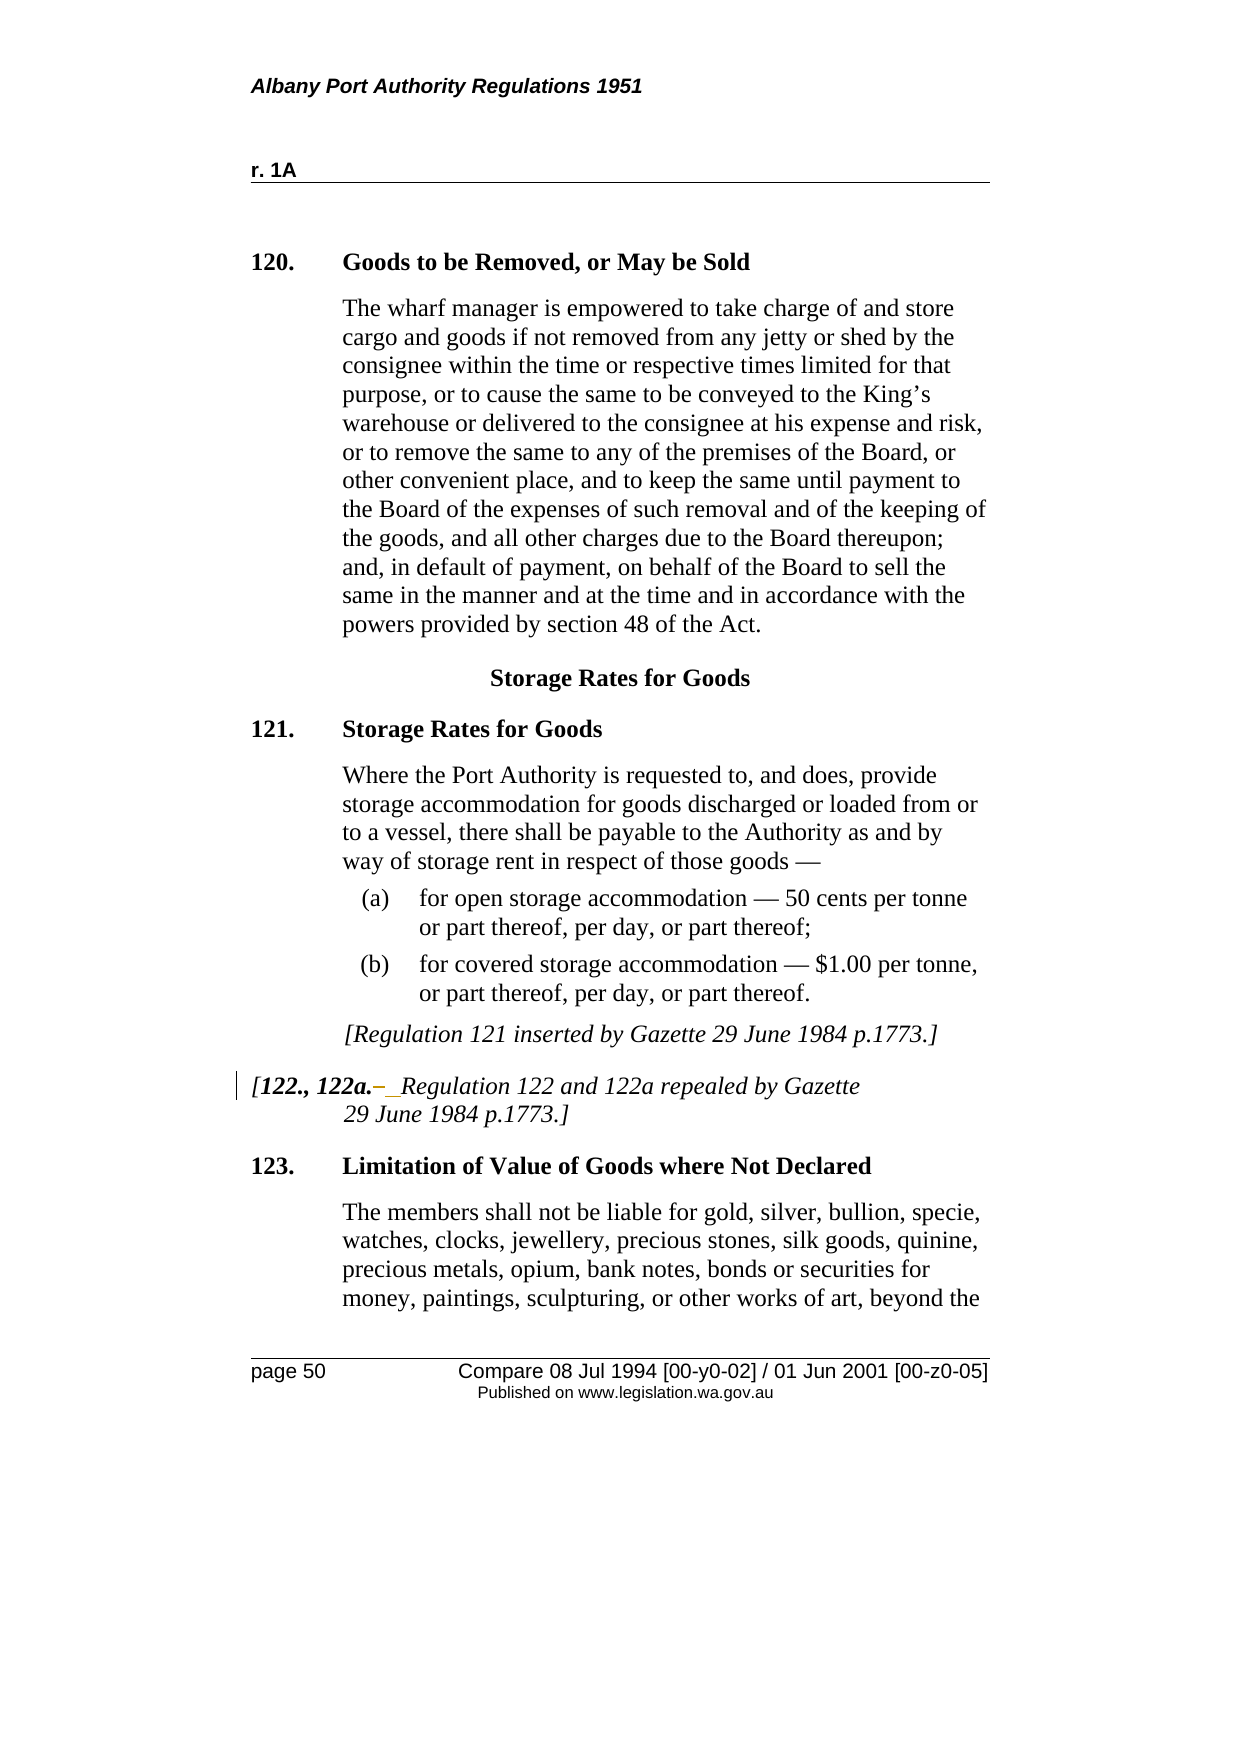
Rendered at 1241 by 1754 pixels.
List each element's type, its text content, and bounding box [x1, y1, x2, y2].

text (b) for covered storage accommodation — $1.00 per tonne, or part thereof, per day, or part thereof. [251, 949, 990, 1007]
subtitle 121. Storage Rates for Goods [251, 714, 990, 743]
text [251, 1197, 990, 1312]
text The wharf manager is empowered to take charge of and store cargo and goods if not removed from any jetty or shed by the consignee within the time or respective times limited for that purpose, or to cause the same to be conveyed to the King’s warehouse or delivered to the consignee at his expense and risk, or to remove the same to any of the premises of the Board, or other convenient place, and to keep the same until payment to the Board of the expenses of such removal and of the keeping of the goods, and all other charges due to the Board thereupon; and, in default of payment, on behalf of the Board to sell the same in the manner and at the time and in accordance with the powers provided by section 48 of the Act. [251, 293, 990, 638]
text [Regulation 121 inserted by Gazette 29 June 1984 p.1773.] [251, 1019, 990, 1048]
text [122., 122a.Regulation 122 and 122a repealed by Gazette 29 June 1984 p.1773.] [251, 1071, 990, 1128]
text (a) for open storage accommodation — 50 cents per tonne or part thereof, per day, or part thereof; [251, 883, 990, 941]
subtitle 123. Limitation of Value of Goods where Not Declared [251, 1151, 990, 1180]
text Where the Port Authority is requested to, and does, provide storage accommodation for goods discharged or loaded from or to a vessel, there shall be payable to the Authority as and by way of storage rent in respect of those goods — [251, 760, 990, 875]
subtitle 120. Goods to be Removed, or May be Sold [251, 247, 990, 276]
subtitle Storage Rates for Goods [251, 663, 990, 692]
